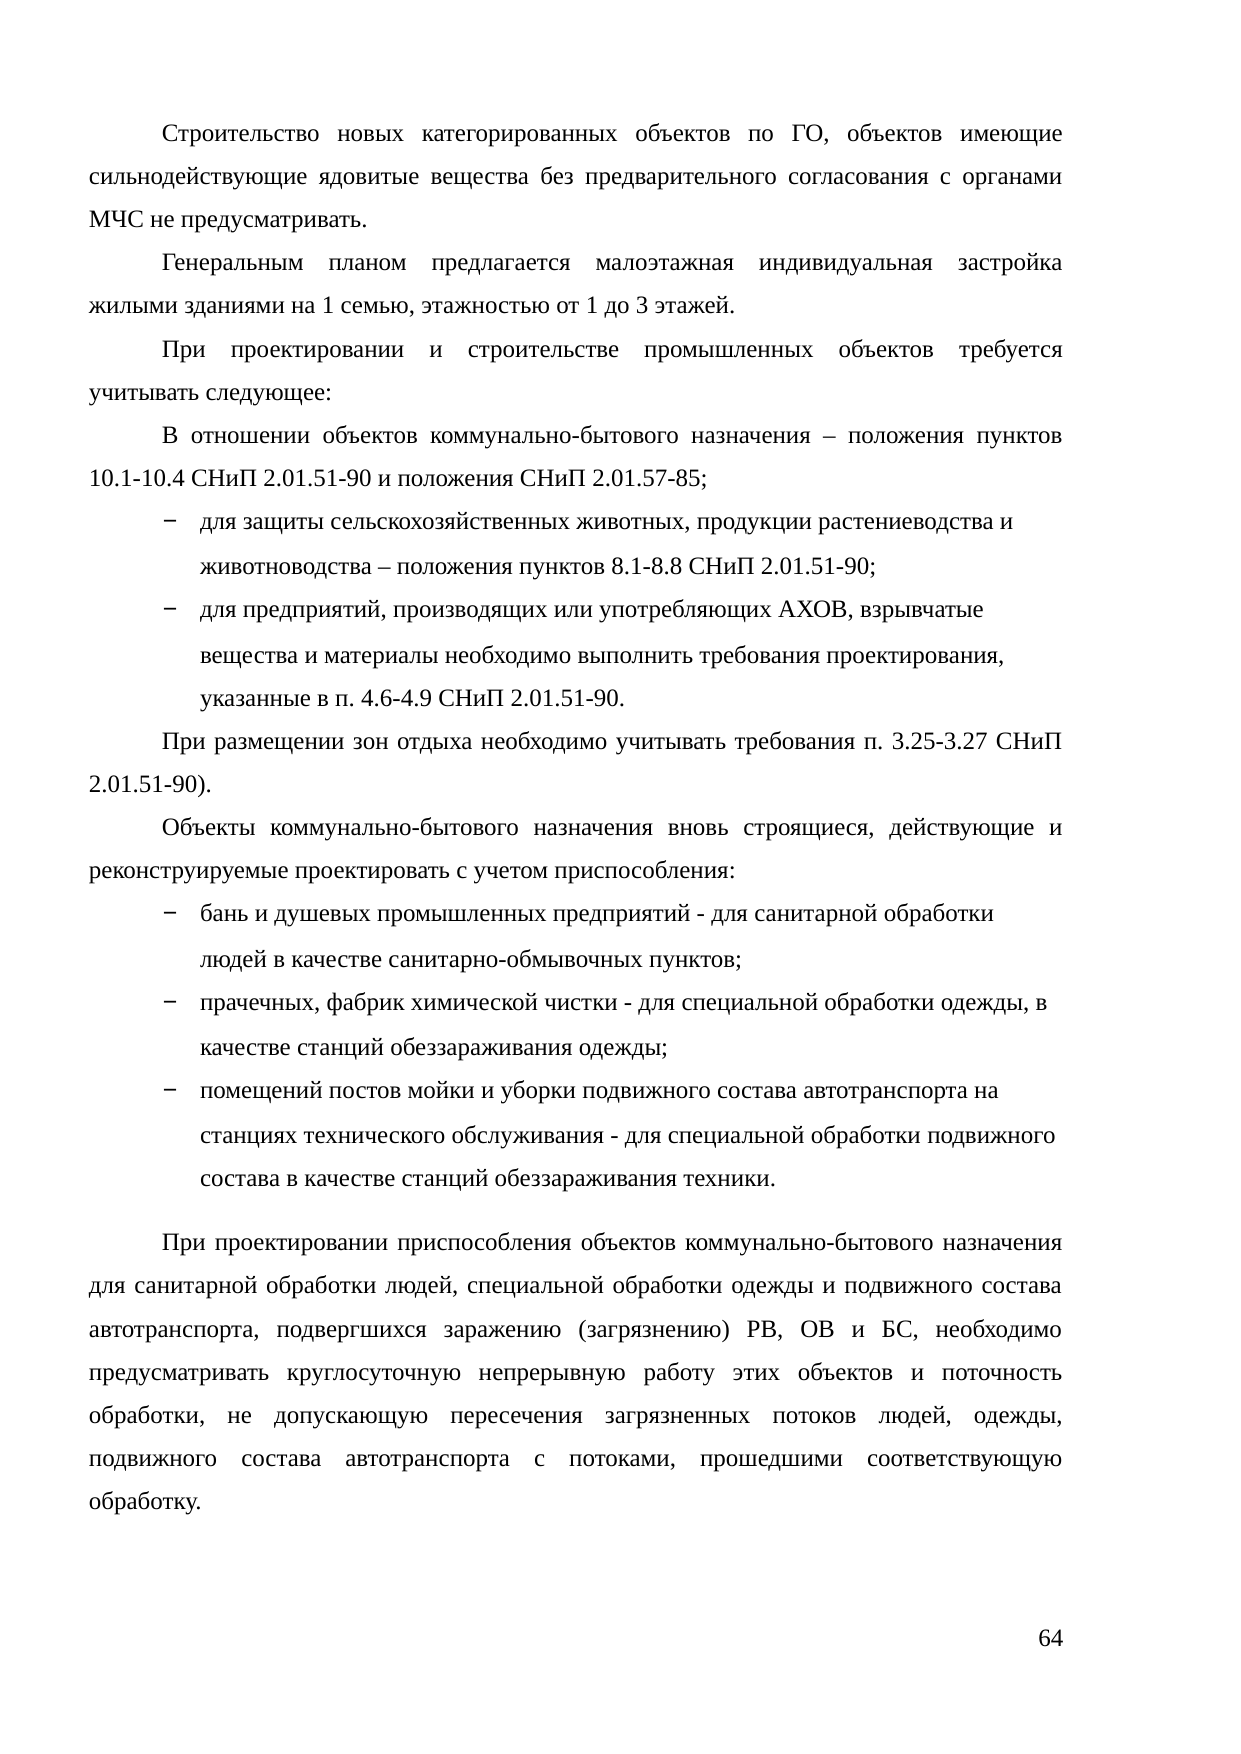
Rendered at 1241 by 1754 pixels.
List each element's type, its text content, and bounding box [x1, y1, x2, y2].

text В отношении объектов коммунально-бытового назначения – положения пунктов 10.1-10.4 СНиП 2.01.51-90 и положения СНиП 2.01.57-85; [89, 420, 1063, 492]
text Объекты коммунально-бытового назначения вновь строящиеся, действующие и реконструируемые проектировать с учетом приспособления: [89, 812, 1063, 884]
text При размещении зон отдыха необходимо учитывать требования п. 3.25-3.27 СНиП 2.01.51-90). [89, 726, 1063, 798]
list для защиты сельскохозяйственных животных, продукции растениеводства и животноводства – положения пунктов 8.1-8.8 СНиП 2.01.51-90; [162, 506, 1063, 580]
text При проектировании и строительстве промышленных объектов требуется учитывать следующее: [89, 334, 1063, 406]
text При проектировании приспособления объектов коммунально-бытового назначения для санитарной обработки людей, специальной обработки одежды и подвижного состава автотранспорта, подвергшихся заражению (загрязнению) РВ, ОВ и БС, необходимо предусматривать круглосуточную непрерывную работу этих объектов и поточность обработки, не допускающую пересечения загрязненных потоков людей, одежды, подвижного состава автотранспорта с потоками, прошедшими соответствующую обработку. [89, 1227, 1063, 1515]
list помещений постов мойки и уборки подвижного состава автотранспорта на станциях технического обслуживания - для специальной обработки подвижного состава в качестве станций обеззараживания техники. [162, 1075, 1063, 1192]
list бань и душевых промышленных предприятий - для санитарной обработки людей в качестве санитарно-обмывочных пунктов; [162, 898, 1063, 972]
text Строительство новых категорированных объектов по ГО, объектов имеющие сильнодействующие ядовитые вещества без предварительного согласования с органами МЧС не предусматривать. [89, 118, 1063, 233]
list прачечных, фабрик химической чистки - для специальной обработки одежды, в качестве станций обеззараживания одежды; [162, 987, 1063, 1061]
list для предприятий, производящих или употребляющих АХОВ, взрывчатые вещества и материалы необходимо выполнить требования проектирования, указанные в п. 4.6-4.9 СНиП 2.01.51-90. [162, 594, 1063, 712]
text Генеральным планом предлагается малоэтажная индивидуальная застройка жилыми зданиями на 1 семью, этажностью от 1 до 3 этажей. [89, 247, 1063, 319]
